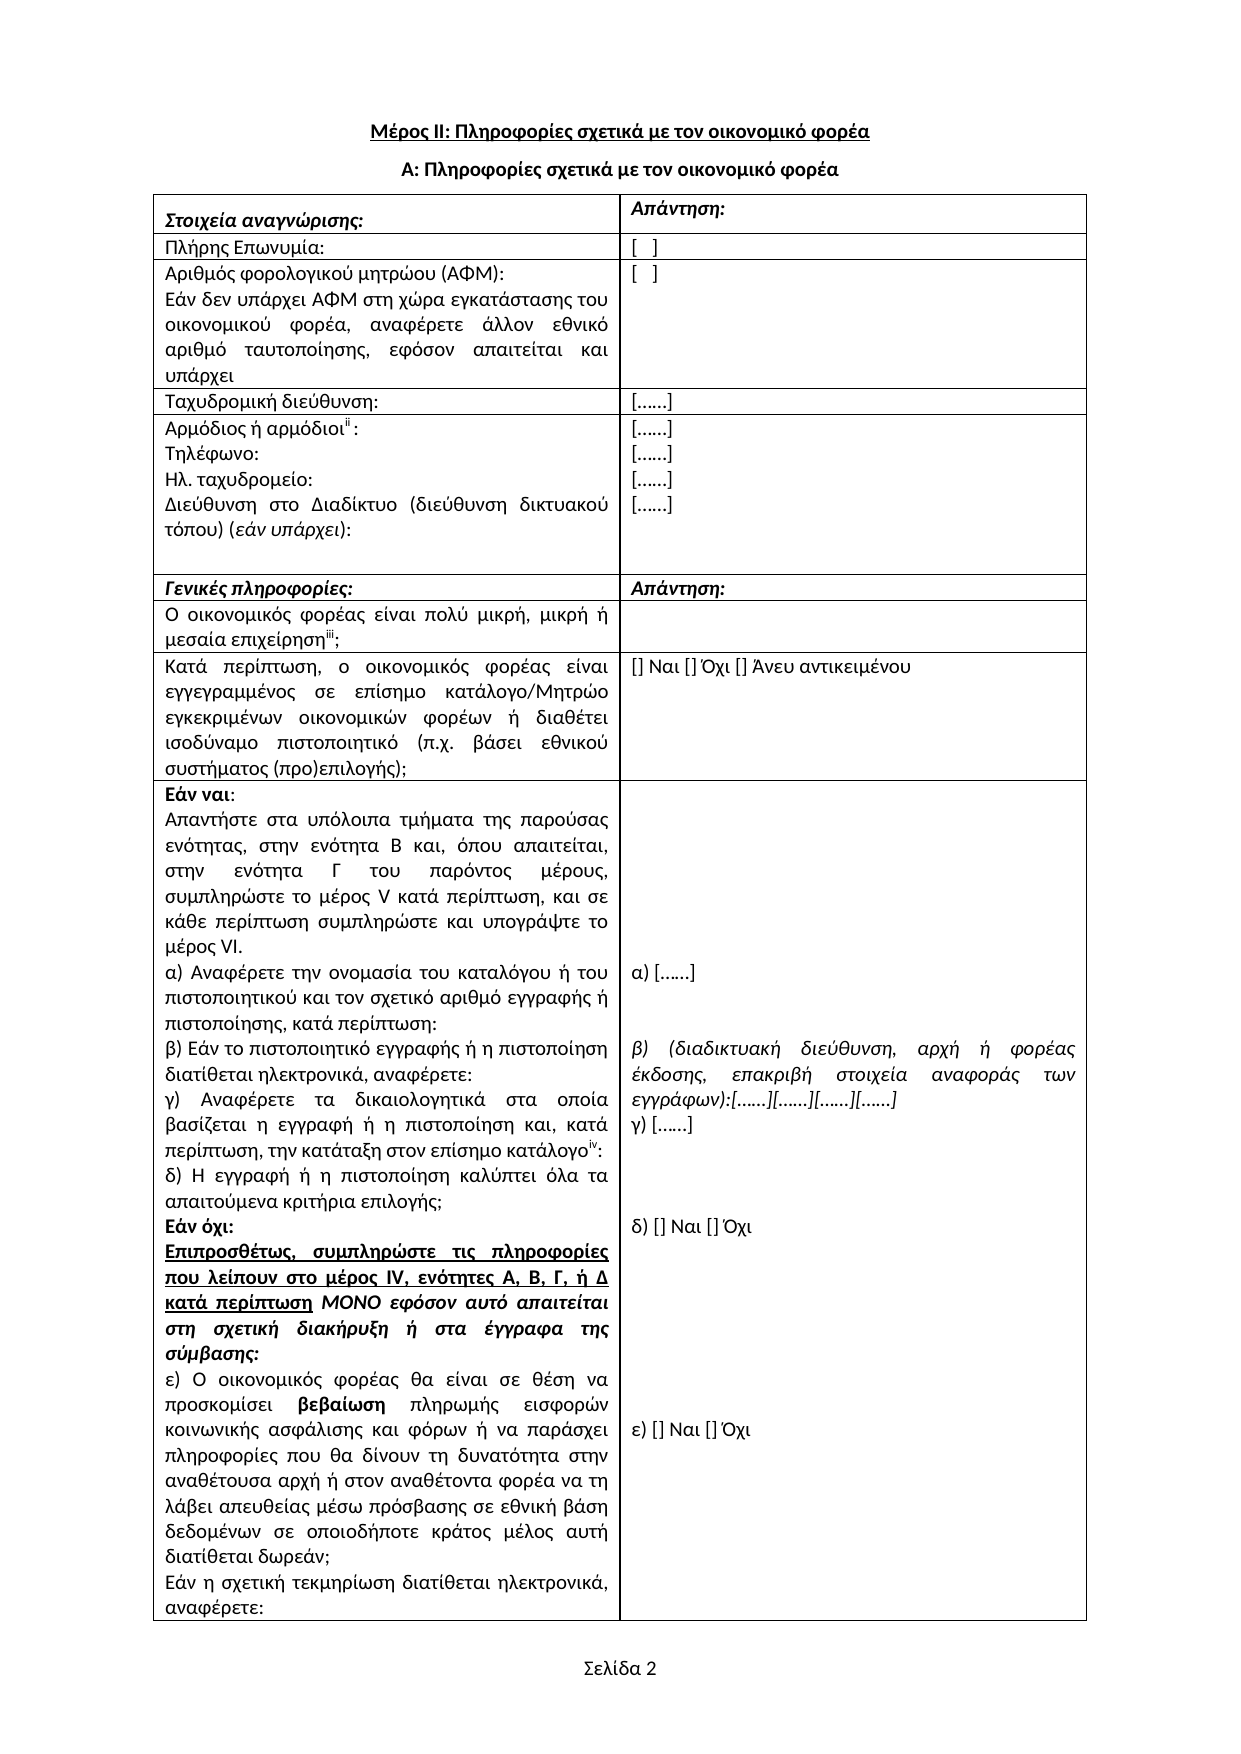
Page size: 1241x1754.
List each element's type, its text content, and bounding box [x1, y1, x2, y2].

text Μέρος II: Πληροφορίες σχετικά με τον οικονομικό φορέα [118, 118, 1122, 143]
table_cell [154, 781, 619, 1620]
table_cell Αρμόδιος ή αρμόδιοι : Τηλέφωνο: Ηλ. ταχυδρομείο: Διεύθυνση στο Διαδίκτυο (διεύθυνση δικτυακού τόπου) (εάν υπάρχει): [154, 415, 619, 574]
table_cell [ ] [621, 234, 1086, 259]
table_header Στοιχεία αναγνώρισης: [154, 195, 619, 233]
text Α: Πληροφορίες σχετικά με τον οικονομικό φορέα [118, 156, 1122, 181]
table_cell [ ] [621, 260, 1086, 387]
table_cell Πλήρης Επωνυμία: [154, 234, 619, 259]
table_cell [621, 601, 1086, 652]
table_cell Κατά περίπτωση, ο οικονομικός φορέας είναι εγγεγραμμένος σε επίσημο κατάλογο/Μητρώο εγκεκριμένων οικονομικών φορέων ή διαθέτει ισοδύναμο πιστοποιητικό (π.χ. βάσει εθνικού συστήματος (προ)επιλογής); [154, 653, 619, 780]
table_cell [] Ναι [] Όχι [] Άνευ αντικειμένου [621, 653, 1086, 780]
table_cell Απάντηση: [621, 575, 1086, 600]
table_cell [……] [621, 389, 1086, 414]
table_cell Αριθμός φορολογικού μητρώου (ΑΦΜ): Εάν δεν υπάρχει ΑΦΜ στη χώρα εγκατάστασης του οικονομικού φορέα, αναφέρετε άλλον εθνικό αριθμό ταυτοποίησης, εφόσον απαιτείται και υπάρχει [154, 260, 619, 387]
table_cell Γενικές πληροφορίες: [154, 575, 619, 600]
table_cell [……] [……] [……] [……] [621, 415, 1086, 574]
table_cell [621, 781, 1086, 1620]
table_cell Ταχυδρομική διεύθυνση: [154, 389, 619, 414]
table_header Απάντηση: [621, 195, 1086, 233]
table_cell Ο οικονομικός φορέας είναι πολύ μικρή, μικρή ή μεσαία επιχείρηση; [154, 601, 619, 652]
